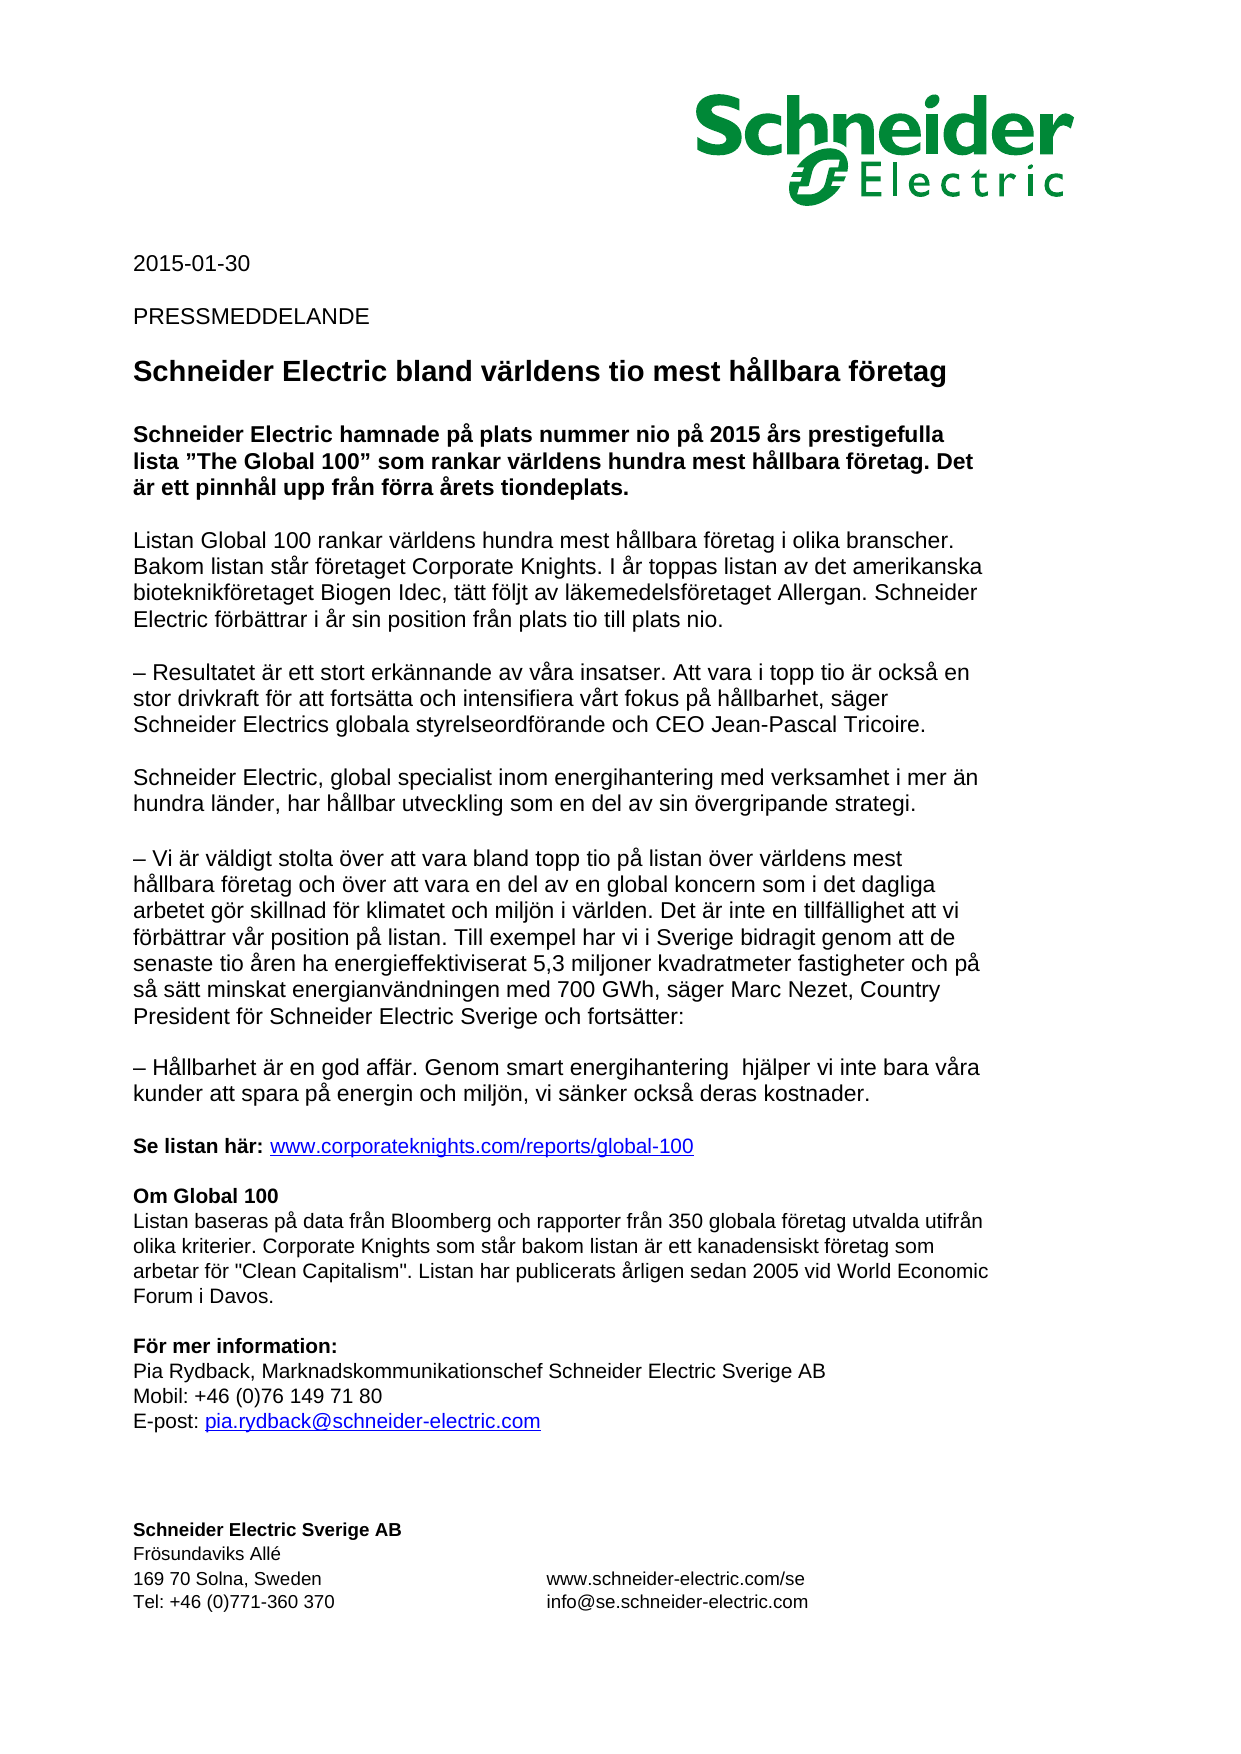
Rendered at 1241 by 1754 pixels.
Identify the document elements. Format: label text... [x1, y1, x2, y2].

text PRESSMEDDELANDE [133, 303, 989, 329]
text Listan Global 100 rankar världens hundra mest hållbara företag i olika branscher. Bakom listan står företaget Corporate Knights. I år toppas listan av det amerikanska bioteknikföretaget Biogen Idec, tätt följt av läkemedelsföretaget Allergan. Schneider Electric förbättrar i år sin position från plats tio till plats nio. [133, 527, 989, 632]
text – Resultatet är ett stort erkännande av våra insatser. Att vara i topp tio är också en stor drivkraft för att fortsätta och intensifiera vårt fokus på hållbarhet, säger Schneider Electrics globala styrelseordförande och CEO Jean-Pascal Tricoire. [133, 658, 989, 737]
text Schneider Electric, global specialist inom energihantering med verksamhet i mer än hundra länder, har hållbar utveckling som en del av sin övergripande strategi. [133, 764, 989, 817]
text Schneider Electric hamnade på plats nummer nio på 2015 års prestigefulla lista ”The Global 100” som rankar världens hundra mest hållbara företag. Det är ett pinnhål upp från förra årets tiondeplats. [133, 421, 989, 500]
text För mer information: [133, 1333, 989, 1358]
text Schneider Electric bland världens tio mest hållbara företag [133, 354, 1093, 388]
text Pia Rydback, Marknadskommunikationschef Schneider Electric Sverige AB [133, 1358, 989, 1383]
text Se listan här: www.corporateknights.com/reports/global-100 [133, 1133, 989, 1158]
text E-post: pia.rydback@schneider-electric.com [133, 1408, 989, 1433]
text 2015-01-30 [133, 250, 989, 276]
text – Vi är väldigt stolta över att vara bland topp tio på listan över världens mest hållbara företag och över att vara en del av en global koncern som i det dagliga arbetet gör skillnad för klimatet och miljön i världen. Det är inte en tillfällighet att vi förbättrar vår position på listan. Till exempel har vi i Sverige bidragit genom att de senaste tio åren ha energieffektiviserat 5,3 miljoner kvadratmeter fastigheter och på så sätt minskat energianvändningen med 700 GWh, säger Marc Nezet, Country President för Schneider Electric Sverige och fortsätter: [133, 844, 989, 1054]
text Om Global 100 Listan baseras på data från Bloomberg och rapporter från 350 globala företag utvalda utifrån olika kriterier. Corporate Knights som står bakom listan är ett kanadensiskt företag som arbetar för "Clean Capitalism". Listan har publicerats årligen sedan 2005 vid World Economic Forum i Davos. [133, 1183, 989, 1308]
text Mobil: +46 (0)76 149 71 80 [133, 1383, 989, 1408]
text – Hållbarhet är en god affär. Genom smart energihantering hjälper vi inte bara våra kunder att spara på energin och miljön, vi sänker också deras kostnader. [133, 1054, 989, 1107]
